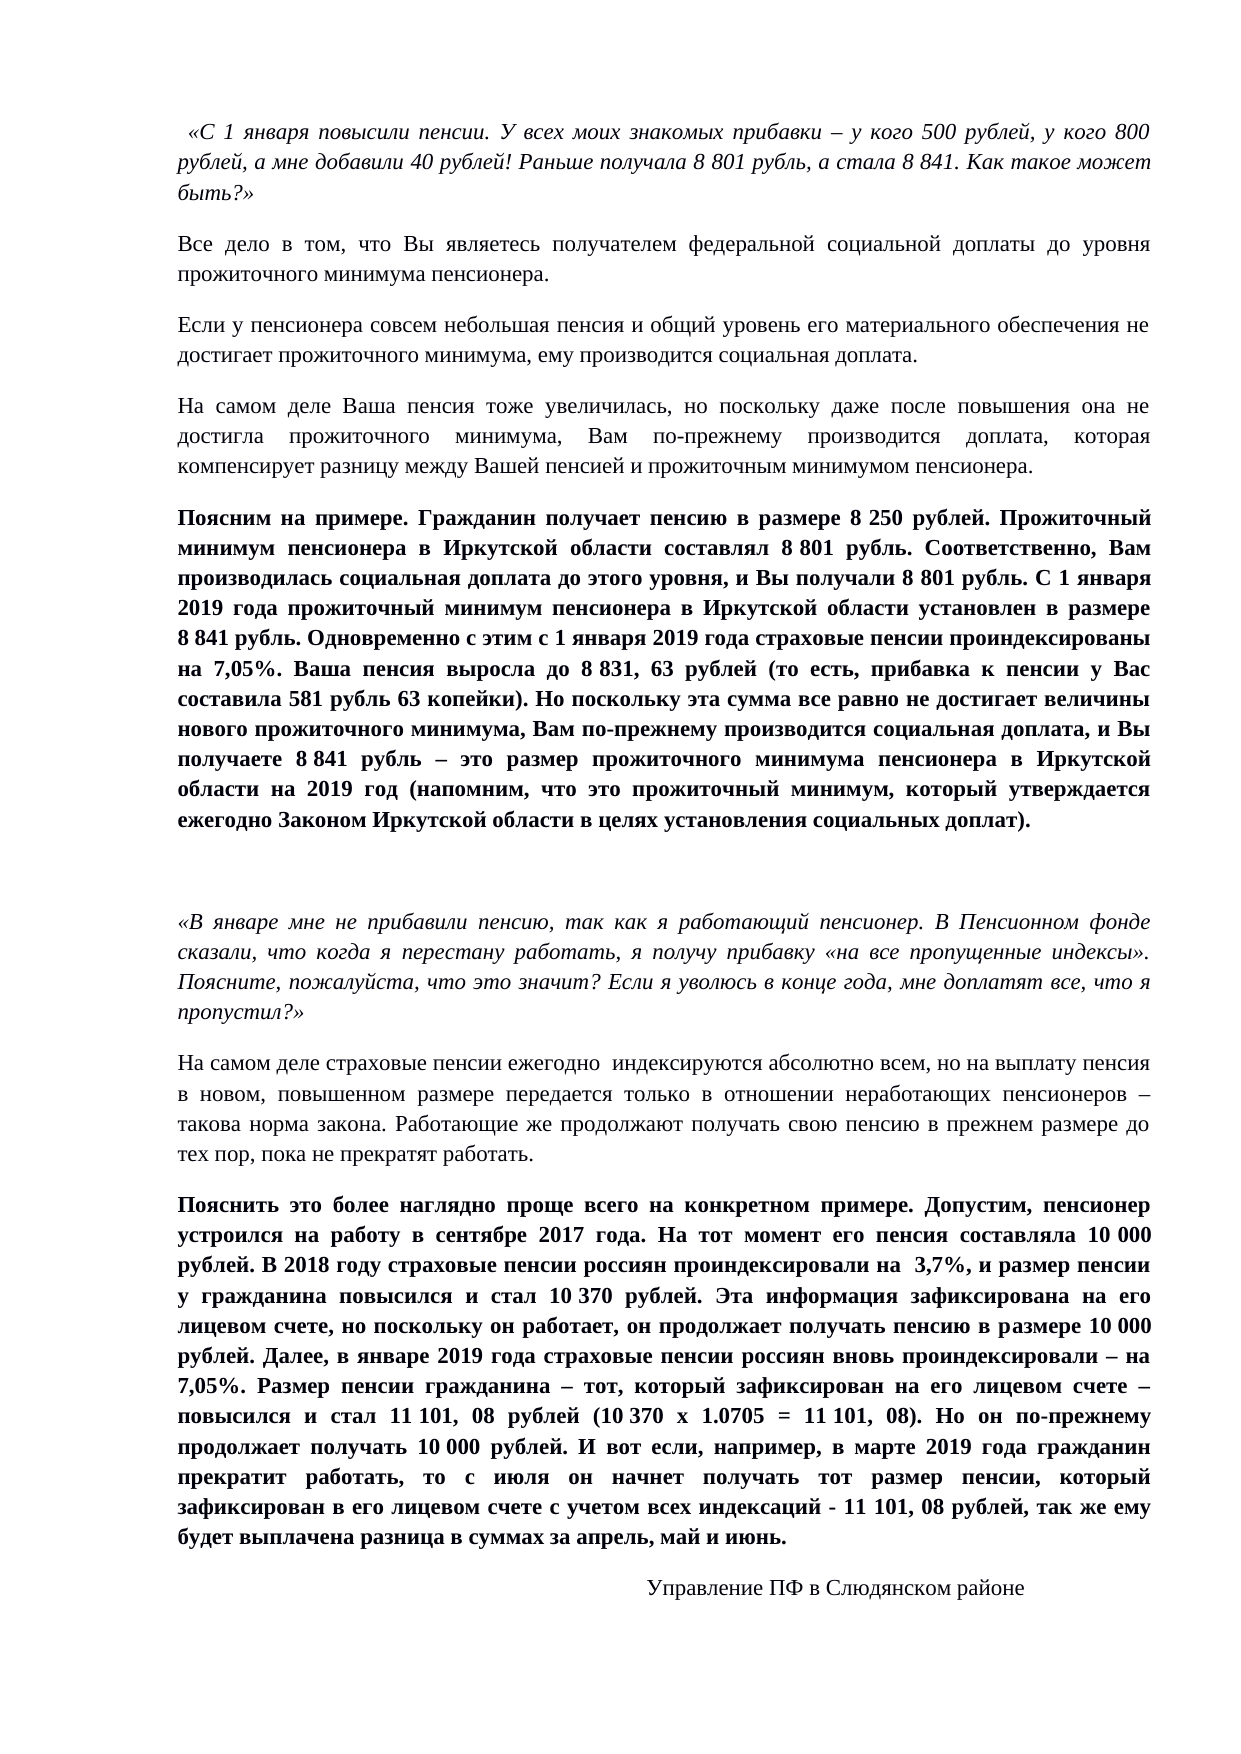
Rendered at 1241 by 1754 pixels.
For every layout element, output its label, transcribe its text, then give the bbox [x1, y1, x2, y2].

text Если у пенсионера совсем небольшая пенсия и общий уровень его материального обеспечения не достигает прожиточного минимума, ему производится социальная доплата. [177, 311, 1152, 367]
text Поясним на примере. Гражданин получает пенсию в размере 8 250 рублей. Прожиточный минимум пенсионера в Иркутской области составлял 8 801 рубль. Соответственно, Вам производилась социальная доплата до этого уровня, и Вы получали 8 801 рубль. С 1 января 2019 года прожиточный минимум пенсионера в Иркутской области установлен в размере 8 841 рубль. Одновременно с этим с 1 января 2019 года страховые пенсии проиндексированы на 7,05%. Ваша пенсия выросла до 8 831, 63 рублей (то есть, прибавка к пенсии у Вас составила 581 рубль 63 копейки). Но поскольку эта сумма все равно не достигает величины нового прожиточного минимума, Вам по-прежнему производится социальная доплата, и Вы получаете 8 841 рубль – это размер прожиточного минимума пенсионера в Иркутской области на 2019 год (напомним, что это прожиточный минимум, который утверждается ежегодно Законом Иркутской области в целях установления социальных доплат). [177, 503, 1152, 832]
text Пояснить это более наглядно проще всего на конкретном примере. Допустим, пенсионер устроился на работу в сентябре 2017 года. На тот момент его пенсия составляла 10 000 рублей. В 2018 году страховые пенсии россиян проиндексировали на 3,7%, и размер пенсии у гражданина повысился и стал 10 370 рублей. Эта информация зафиксирована на его лицевом счете, но поскольку он работает, он продолжает получать пенсию в размере 10 000 рублей. Далее, в январе 2019 года страховые пенсии россиян вновь проиндексировали – на 7,05%. Размер пенсии гражданина – тот, который зафиксирован на его лицевом счете – повысился и стал 11 101, 08 рублей (10 370 х 1.0705 = 11 101, 08). Но он по-прежнему продолжает получать 10 000 рублей. И вот если, например, в марте 2019 года гражданин прекратит работать, то с июля он начнет получать тот размер пенсии, который зафиксирован в его лицевом счете с учетом всех индексаций - 11 101, 08 рублей, так же ему будет выплачена разница в суммах за апрель, май и июнь. [177, 1191, 1152, 1550]
text На самом деле Ваша пенсия тоже увеличилась, но поскольку даже после повышения она не достигла прожиточного минимума, Вам по-прежнему производится доплата, которая компенсирует разницу между Вашей пенсией и прожиточным минимумом пенсионера. [177, 392, 1152, 479]
text «С 1 января повысили пенсии. У всех моих знакомых прибавки – у кого 500 рублей, у кого 800 рублей, а мне добавили 40 рублей! Раньше получала 8 801 рубль, а стала 8 841. Как такое может быть?» [177, 118, 1152, 205]
text Управление ПФ в Слюдянском районе [177, 1574, 1152, 1601]
text Все дело в том, что Вы являетесь получателем федеральной социальной доплаты до уровня прожиточного минимума пенсионера. [177, 229, 1152, 286]
text На самом деле страховые пенсии ежегодно индексируются абсолютно всем, но на выплату пенсия в новом, повышенном размере передается только в отношении неработающих пенсионеров – такова норма закона. Работающие же продолжают получать свою пенсию в прежнем размере до тех пор, пока не прекратят работать. [177, 1049, 1152, 1166]
text «В январе мне не прибавили пенсию, так как я работающий пенсионер. В Пенсионном фонде сказали, что когда я перестану работать, я получу прибавку «на все пропущенные индексы». Поясните, пожалуйста, что это значит? Если я уволюсь в конце года, мне доплатят все, что я пропустил?» [177, 908, 1152, 1025]
